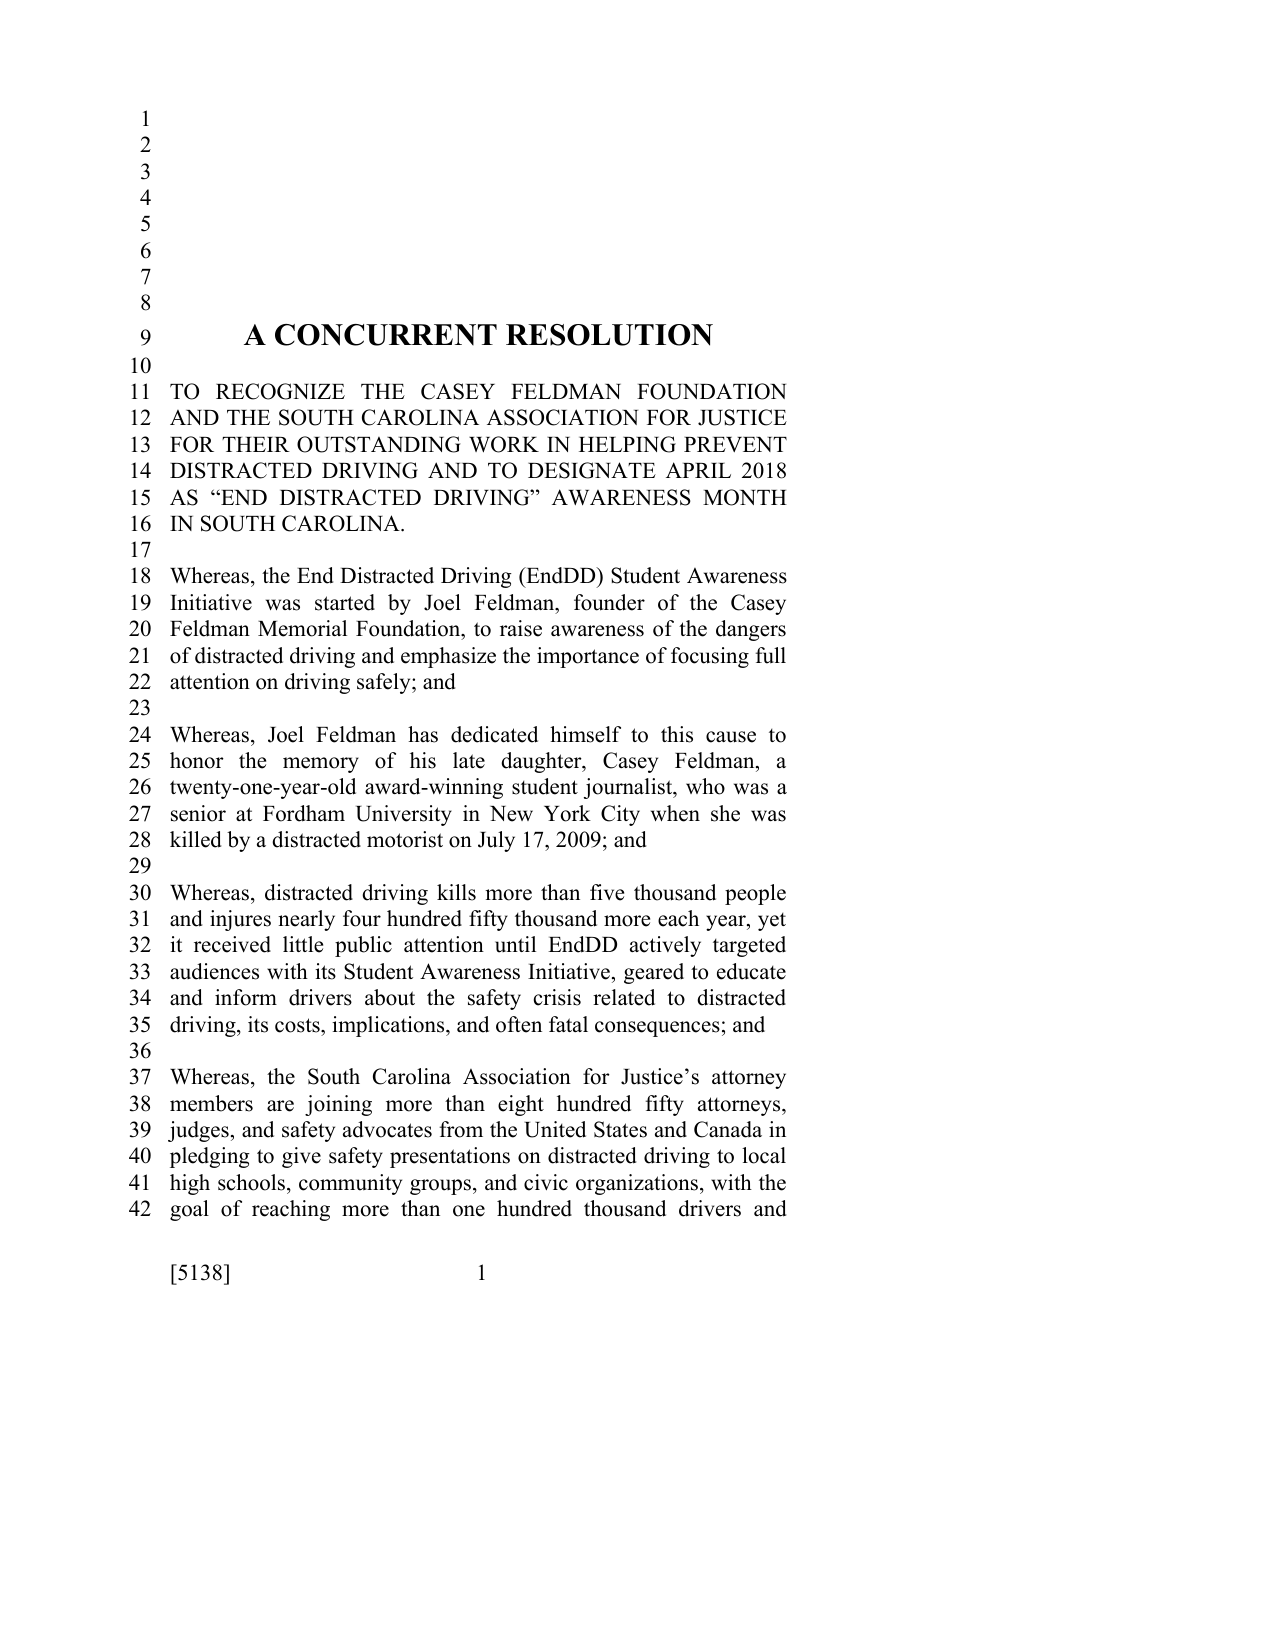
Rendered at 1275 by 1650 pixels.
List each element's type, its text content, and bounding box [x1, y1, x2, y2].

text A CONCURRENT RESOLUTION [169, 316, 787, 352]
text Whereas, Joel Feldman has dedicated himself to this cause to honor the memory of his late daughter, Casey Feldman, a twenty-one-year-old award-winning student journalist, who was a senior at Fordham University in New York City when she was killed by a distracted motorist on July 17, 2009; and [169, 721, 787, 852]
text Whereas, the End Distracted Driving (EndDD) Student Awareness Initiative was started by Joel Feldman, founder of the Casey Feldman Memorial Foundation, to raise awareness of the dangers of distracted driving and emphasize the importance of focusing full attention on driving safely; and [169, 563, 787, 694]
text Whereas, distracted driving kills more than five thousand people and injures nearly four hundred fifty thousand more each year, yet it received little public attention until EndDD actively targeted audiences with its Student Awareness Initiative, geared to educate and inform drivers about the safety crisis related to distracted driving, its costs, implications, and often fatal consequences; and [169, 879, 787, 1037]
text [169, 1063, 787, 1221]
text TO RECOGNIZE THE CASEY FELDMAN FOUNDATION AND THE SOUTH CAROLINA ASSOCIATION FOR JUSTICE FOR THEIR OUTSTANDING WORK IN HELPING PREVENT DISTRACTED DRIVING AND TO DESIGNATE APRIL 2018 AS “END DISTRACTED DRIVING” AWARENESS MONTH IN SOUTH CAROLINA. [169, 378, 787, 536]
